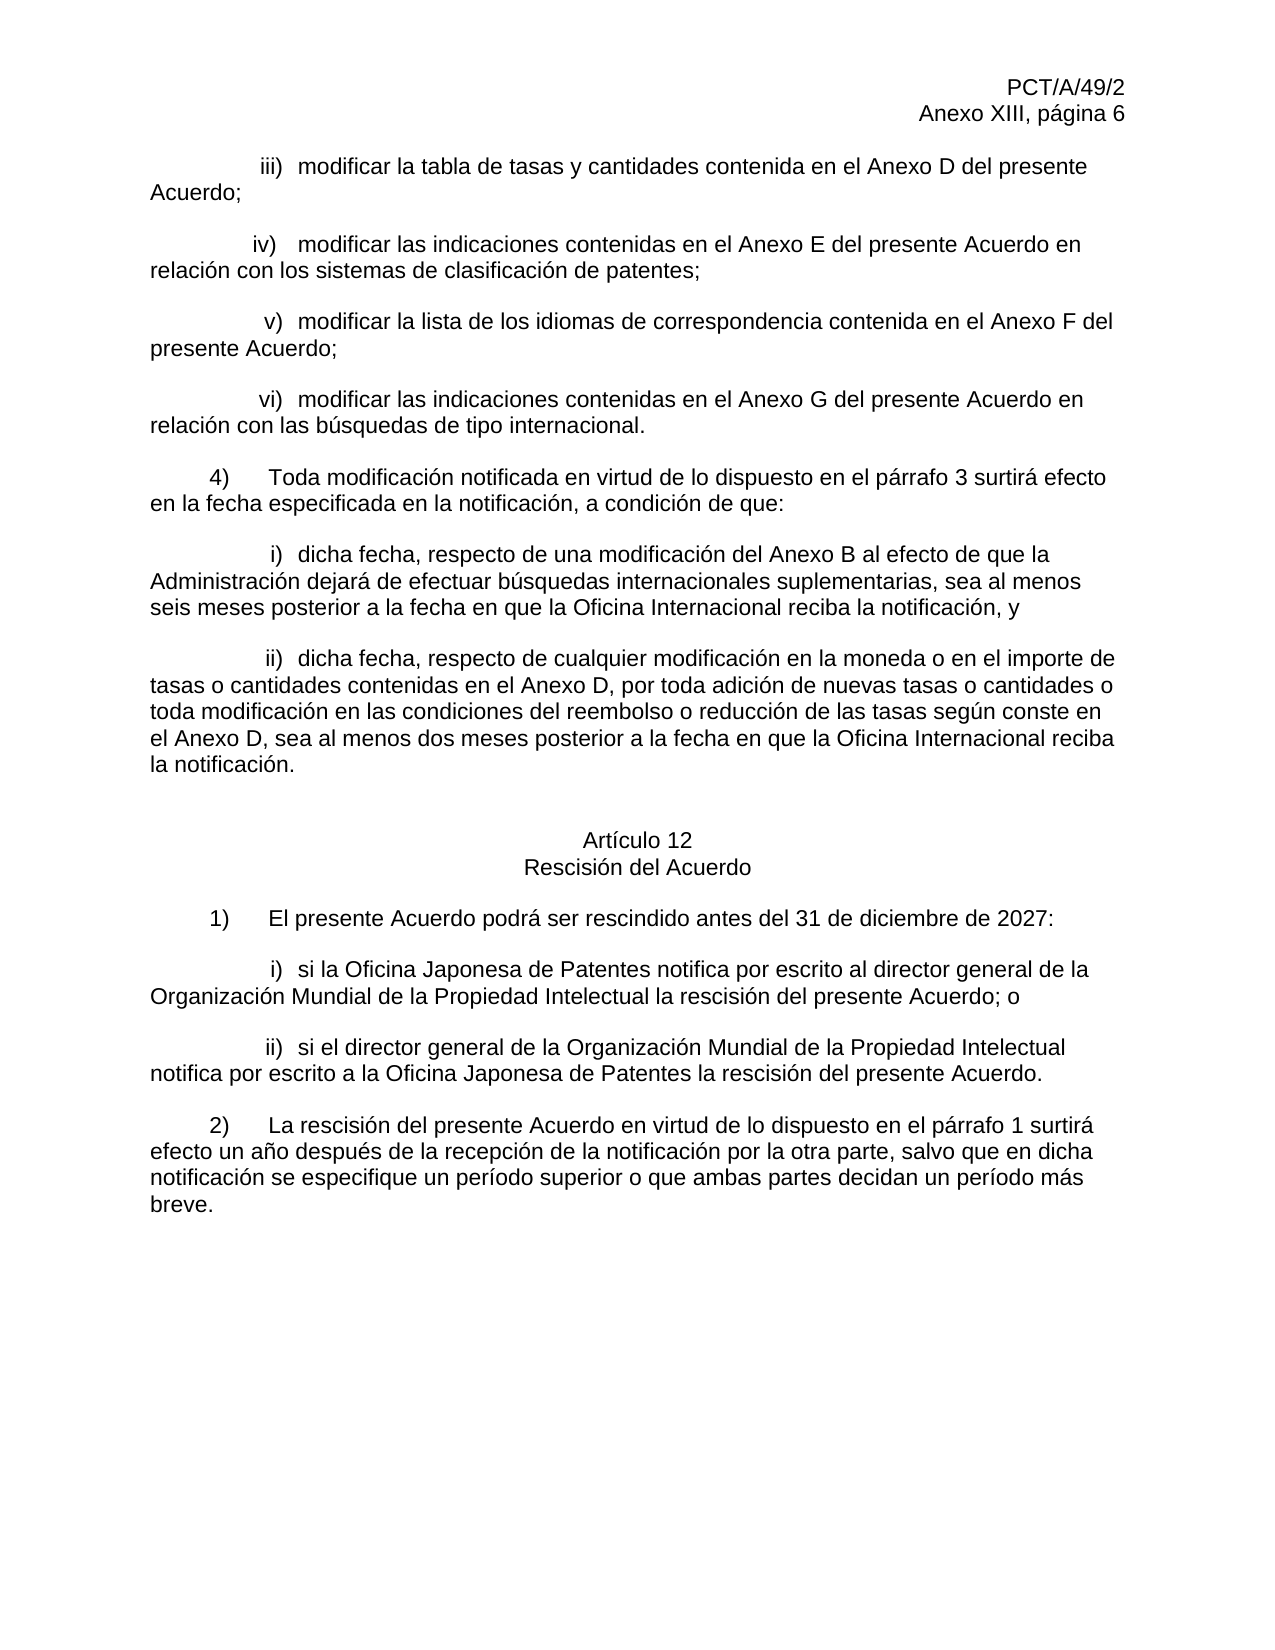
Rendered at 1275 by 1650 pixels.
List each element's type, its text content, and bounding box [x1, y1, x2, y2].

text ii) si el director general de la Organización Mundial de la Propiedad Intelectual notifica por escrito a la Oficina Japonesa de Patentes la rescisión del presente Acuerdo. [150, 1034, 1125, 1087]
text vi) modificar las indicaciones contenidas en el Anexo G del presente Acuerdo en relación con las búsquedas de tipo internacional. [150, 386, 1125, 439]
text 1) El presente Acuerdo podrá ser rescindido antes del 31 de diciembre de 2027: [150, 905, 1125, 931]
text ii) dicha fecha, respecto de cualquier modificación en la moneda o en el importe de tasas o cantidades contenidas en el Anexo D, por toda adición de nuevas tasas o cantidades o toda modificación en las condiciones del reembolso o reducción de las tasas según conste en el Anexo D, sea al menos dos meses posterior a la fecha en que la Oficina Internacional reciba la notificación. [150, 645, 1125, 777]
text i) dicha fecha, respecto de una modificación del Anexo B al efecto de que la Administración dejará de efectuar búsquedas internacionales suplementarias, sea al menos seis meses posterior a la fecha en que la Oficina Internacional reciba la notificación, y [150, 541, 1125, 620]
text iii) modificar la tabla de tasas y cantidades contenida en el Anexo D del presente Acuerdo; [150, 153, 1125, 206]
text iv) modificar las indicaciones contenidas en el Anexo E del presente Acuerdo en relación con los sistemas de clasificación de patentes; [150, 231, 1125, 283]
text v) modificar la lista de los idiomas de correspondencia contenida en el Anexo F del presente Acuerdo; [150, 308, 1125, 361]
text 2) La rescisión del presente Acuerdo en virtud de lo dispuesto en el párrafo 1 surtirá efecto un año después de la recepción de la notificación por la otra parte, salvo que en dicha notificación se especifique un período superior o que ambas partes decidan un período más breve. [150, 1112, 1125, 1217]
text 4) Toda modificación notificada en virtud de lo dispuesto en el párrafo 3 surtirá efecto en la fecha especificada en la notificación, a condición de que: [150, 464, 1125, 516]
text i) si la Oficina Japonesa de Patentes notifica por escrito al director general de la Organización Mundial de la Propiedad Intelectual la rescisión del presente Acuerdo; o [150, 956, 1125, 1009]
subtitle Artículo 12 Rescisión del Acuerdo [150, 827, 1125, 880]
